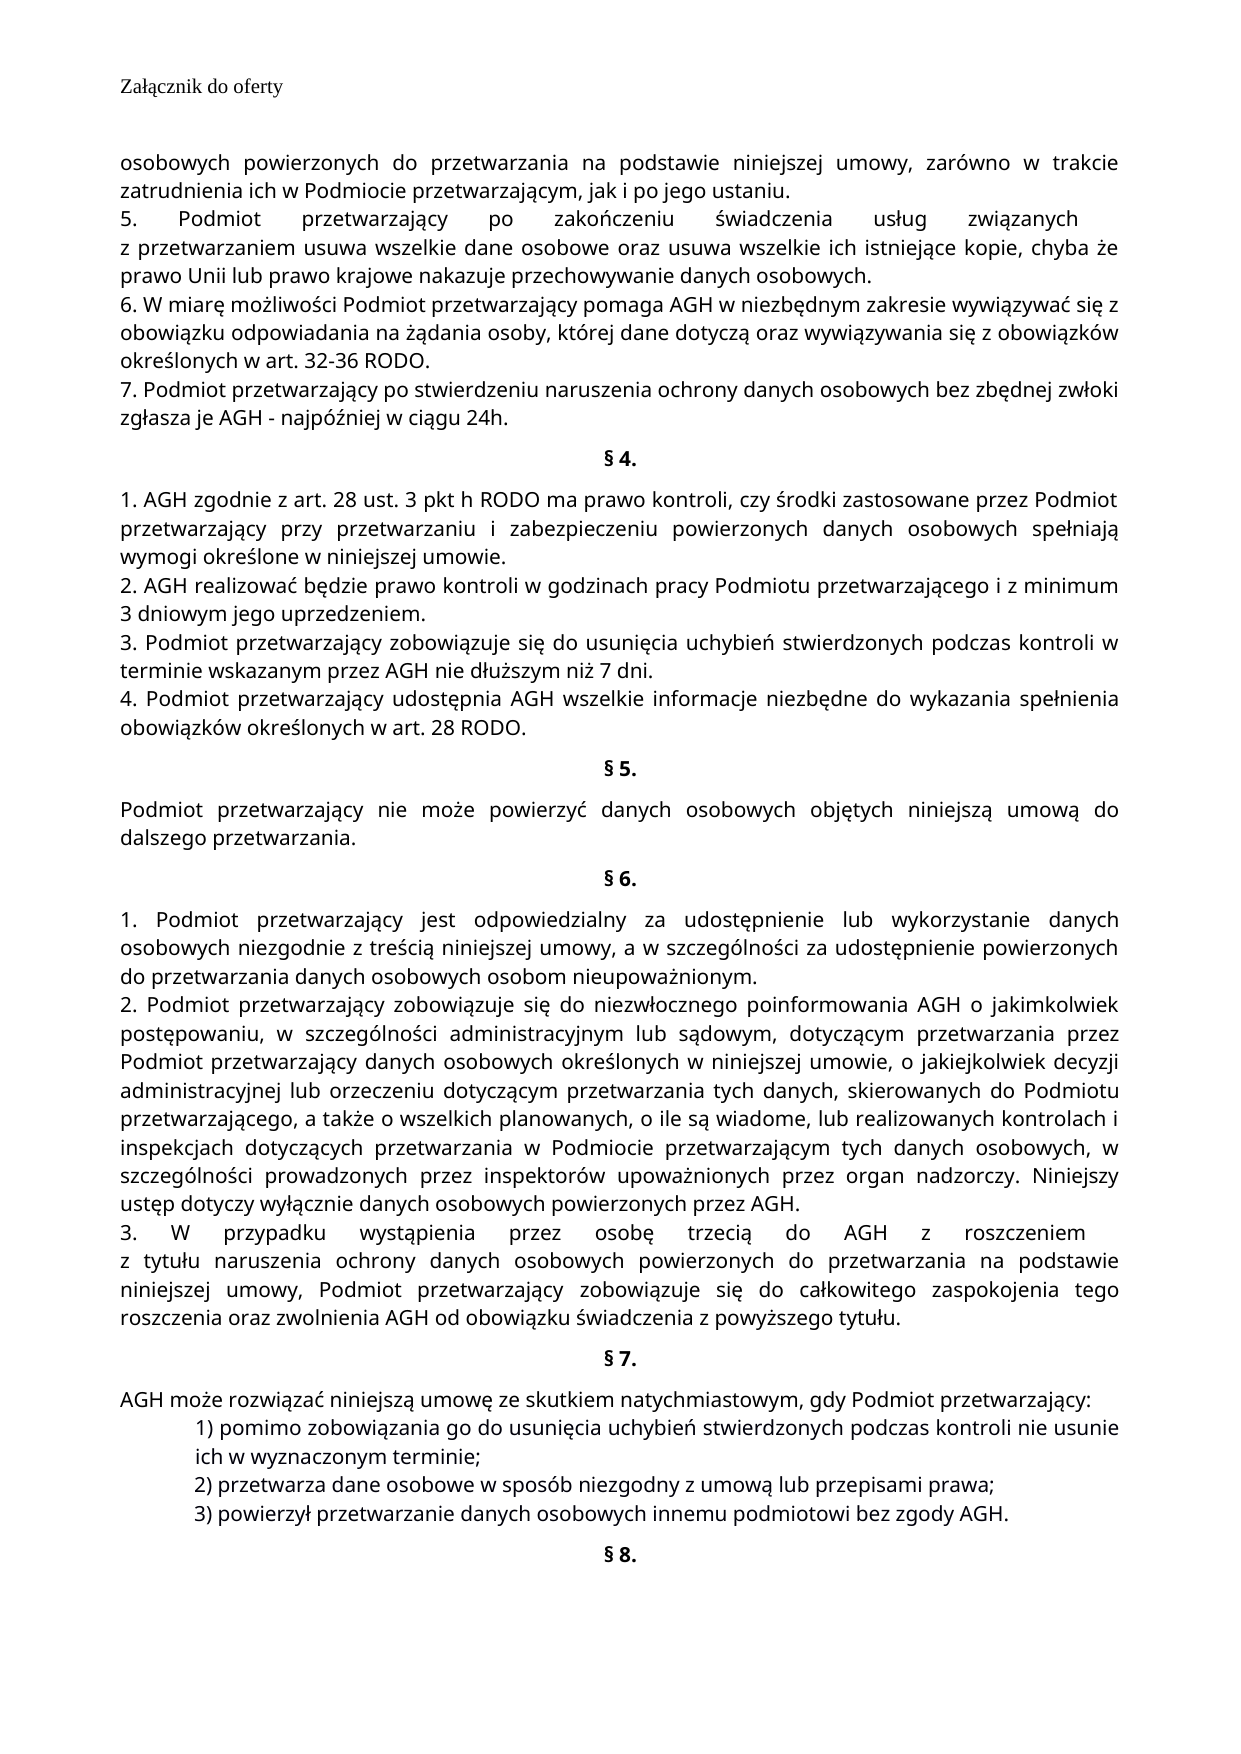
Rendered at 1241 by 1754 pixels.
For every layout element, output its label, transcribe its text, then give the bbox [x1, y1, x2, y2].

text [120, 148, 1120, 204]
text § 8. [120, 1540, 1120, 1568]
text 1. AGH zgodnie z art. 28 ust. 3 pkt h RODO ma prawo kontroli, czy środki zastosowane przez Podmiot przetwarzający przy przetwarzaniu i zabezpieczeniu powierzonych danych osobowych spełniają wymogi określone w niniejszej umowie. [120, 485, 1120, 571]
list 1) pomimo zobowiązania go do usunięcia uchybień stwierdzonych podczas kontroli nie usunie ich w wyznaczonym terminie; [195, 1413, 1120, 1470]
text § 6. [120, 864, 1120, 893]
text 3. Podmiot przetwarzający zobowiązuje się do usunięcia uchybień stwierdzonych podczas kontroli w terminie wskazanym przez AGH nie dłuższym niż 7 dni. [120, 628, 1120, 684]
text 6. W miarę możliwości Podmiot przetwarzający pomaga AGH w niezbędnym zakresie wywiązywać się z obowiązku odpowiadania na żądania osoby, której dane dotyczą oraz wywiązywania się z obowiązków określonych w art. 32-36 RODO. [120, 290, 1120, 375]
text 2. Podmiot przetwarzający zobowiązuje się do niezwłocznego poinformowania AGH o jakimkolwiek postępowaniu, w szczególności administracyjnym lub sądowym, dotyczącym przetwarzania przez Podmiot przetwarzający danych osobowych określonych w niniejszej umowie, o jakiejkolwiek decyzji administracyjnej lub orzeczeniu dotyczącym przetwarzania tych danych, skierowanych do Podmiotu przetwarzającego, a także o wszelkich planowanych, o ile są wiadome, lub realizowanych kontrolach i inspekcjach dotyczących przetwarzania w Podmiocie przetwarzającym tych danych osobowych, w szczególności prowadzonych przez inspektorów upoważnionych przez organ nadzorczy. Niniejszy ustęp dotyczy wyłącznie danych osobowych powierzonych przez AGH. [120, 990, 1120, 1218]
text § 4. [120, 444, 1120, 473]
text 5. Podmiot przetwarzający po zakończeniu świadczenia usług związanych z przetwarzaniem usuwa wszelkie dane osobowe oraz usuwa wszelkie ich istniejące kopie, chyba że prawo Unii lub prawo krajowe nakazuje przechowywanie danych osobowych. [120, 204, 1120, 290]
text 1. Podmiot przetwarzający jest odpowiedzialny za udostępnienie lub wykorzystanie danych osobowych niezgodnie z treścią niniejszej umowy, a w szczególności za udostępnienie powierzonych do przetwarzania danych osobowych osobom nieupoważnionym. [120, 905, 1120, 990]
text Podmiot przetwarzający nie może powierzyć danych osobowych objętych niniejszą umową do dalszego przetwarzania. [120, 795, 1120, 852]
text AGH może rozwiązać niniejszą umowę ze skutkiem natychmiastowym, gdy Podmiot przetwarzający: [120, 1385, 1120, 1413]
list 2) przetwarza dane osobowe w sposób niezgodny z umową lub przepisami prawa; [194, 1470, 1120, 1499]
text 4. Podmiot przetwarzający udostępnia AGH wszelkie informacje niezbędne do wykazania spełnienia obowiązków określonych w art. 28 RODO. [120, 684, 1120, 741]
list 3) powierzył przetwarzanie danych osobowych innemu podmiotowi bez zgody AGH. [194, 1499, 1120, 1527]
text 7. Podmiot przetwarzający po stwierdzeniu naruszenia ochrony danych osobowych bez zbędnej zwłoki zgłasza je AGH - najpóźniej w ciągu 24h. [120, 375, 1120, 432]
text 3. W przypadku wystąpienia przez osobę trzecią do AGH z roszczeniem z tytułu naruszenia ochrony danych osobowych powierzonych do przetwarzania na podstawie niniejszej umowy, Podmiot przetwarzający zobowiązuje się do całkowitego zaspokojenia tego roszczenia oraz zwolnienia AGH od obowiązku świadczenia z powyższego tytułu. [120, 1218, 1120, 1332]
text 2. AGH realizować będzie prawo kontroli w godzinach pracy Podmiotu przetwarzającego i z minimum 3 dniowym jego uprzedzeniem. [120, 571, 1120, 628]
text § 5. [120, 754, 1120, 782]
text § 7. [120, 1344, 1120, 1373]
